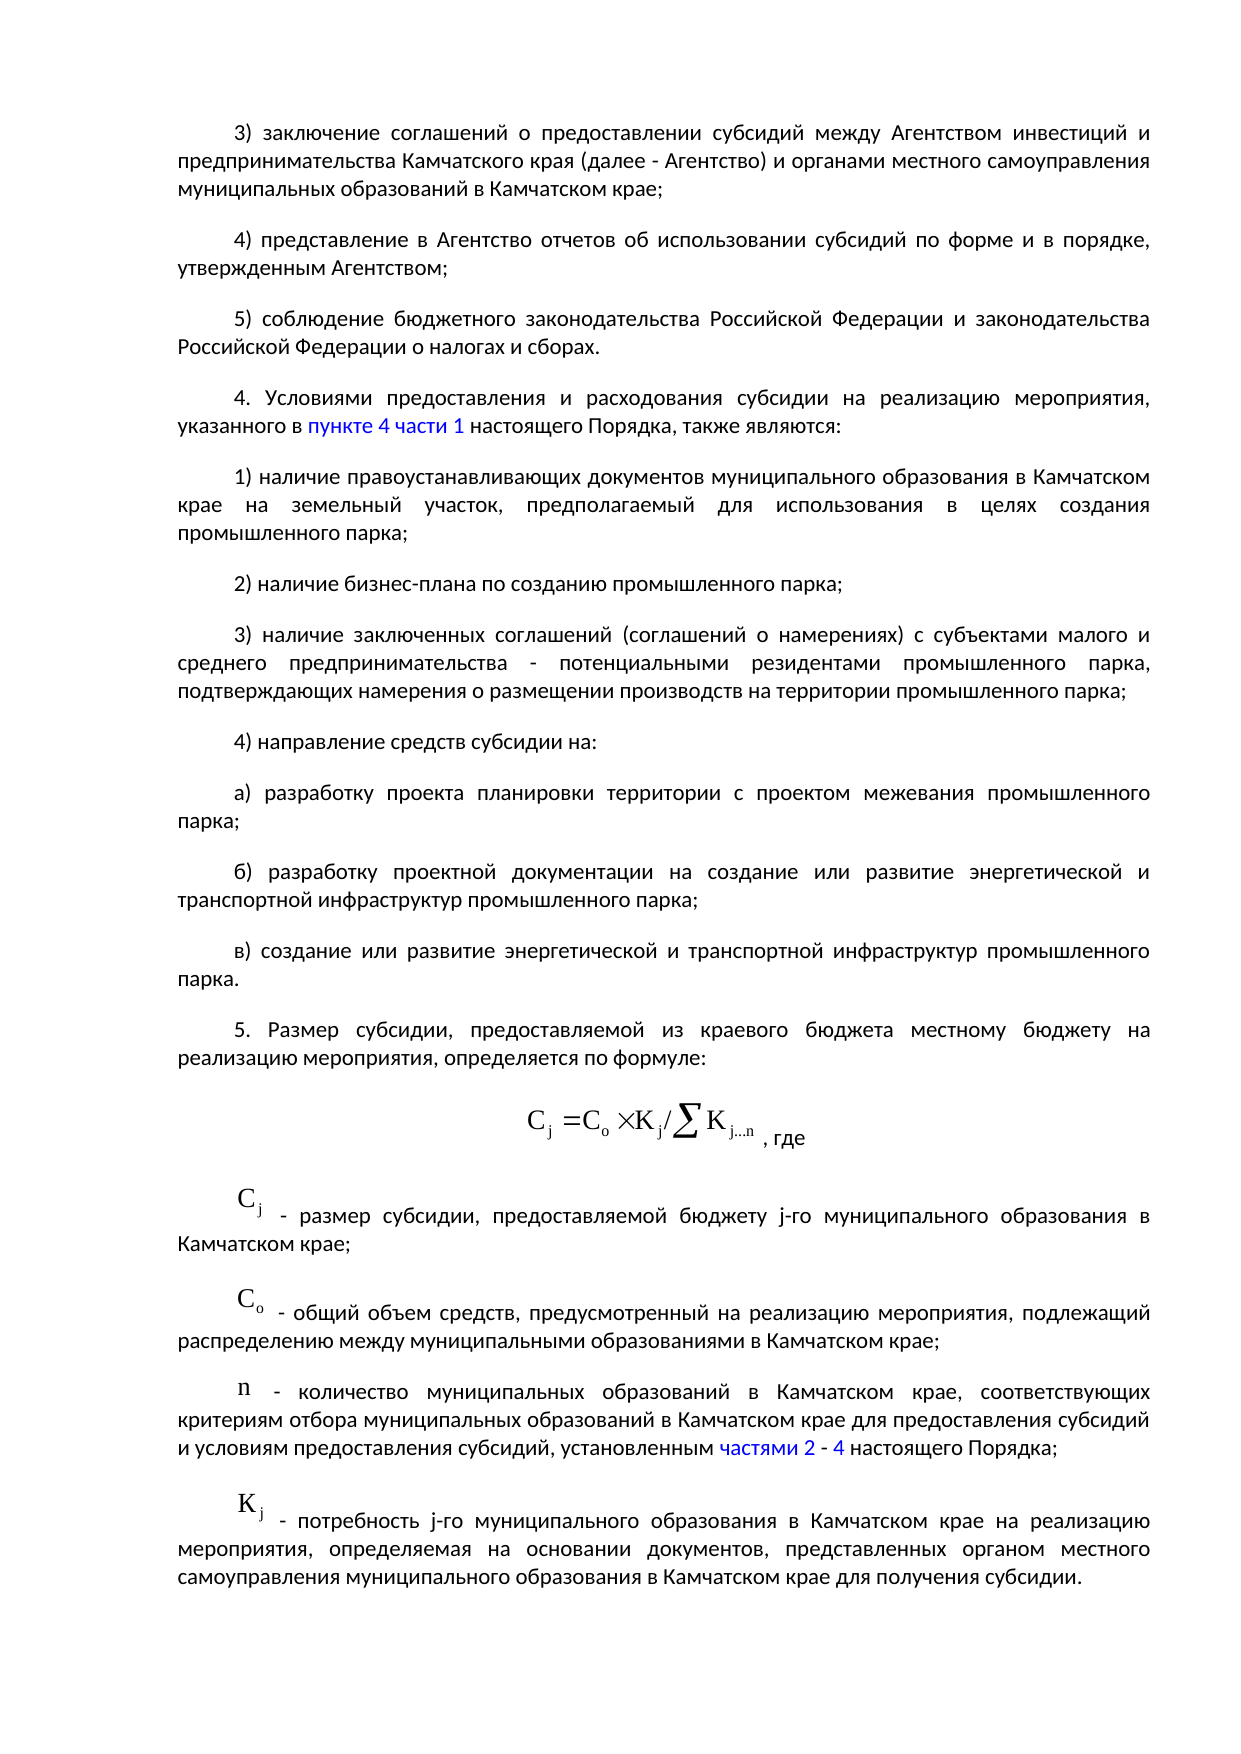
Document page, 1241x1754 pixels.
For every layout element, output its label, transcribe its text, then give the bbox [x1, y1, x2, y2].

text 3) заключение соглашений о предоставлении субсидий между Агентством инвестиций и предпринимательства Камчатского края (далее - Агентство) и органами местного самоуправления муниципальных образований в Камчатском крае; [177, 118, 1152, 202]
text 5) соблюдение бюджетного законодательства Российской Федерации и законодательства Российской Федерации о налогах и сборах. [177, 304, 1152, 360]
text - количество муниципальных образований в Камчатском крае, соответствующих критериям отбора муниципальных образований в Камчатском крае для предоставления субсидий и условиям предоставления субсидий, установленным частями 2 - 4 настоящего Порядка; [177, 1377, 1152, 1461]
text 4) представление в Агентство отчетов об использовании субсидий по форме и в порядке, утвержденным Агентством; [177, 225, 1152, 281]
text 5. Размер субсидии, предоставляемой из краевого бюджета местному бюджету на реализацию мероприятия, определяется по формуле: [177, 1015, 1152, 1071]
text 3) наличие заключенных соглашений (соглашений о намерениях) с субъектами малого и среднего предпринимательства - потенциальными резидентами промышленного парка, подтверждающих намерения о размещении производств на территории промышленного парка; [177, 620, 1152, 704]
text , где [177, 1099, 1152, 1151]
text 2) наличие бизнес-плана по созданию промышленного парка; [177, 569, 1152, 597]
text - размер субсидии, предоставляемой бюджету j-го муниципального образования в Камчатском крае; [177, 1179, 1152, 1257]
text б) разработку проектной документации на создание или развитие энергетической и транспортной инфраструктур промышленного парка; [177, 857, 1152, 913]
text а) разработку проекта планировки территории с проектом межевания промышленного парка; [177, 778, 1152, 834]
text 1) наличие правоустанавливающих документов муниципального образования в Камчатском крае на земельный участок, предполагаемый для использования в целях создания промышленного парка; [177, 462, 1152, 546]
text 4) направление средств субсидии на: [177, 727, 1152, 755]
text - потребность j-го муниципального образования в Камчатском крае на реализацию мероприятия, определяемая на основании документов, представленных органом местного самоуправления муниципального образования в Камчатском крае для получения субсидии. [177, 1484, 1152, 1590]
text - общий объем средств, предусмотренный на реализацию мероприятия, подлежащий распределению между муниципальными образованиями в Камчатском крае; [177, 1280, 1152, 1354]
text 4. Условиями предоставления и расходования субсидии на реализацию мероприятия, указанного в пункте 4 части 1 настоящего Порядка, также являются: [177, 383, 1152, 439]
text в) создание или развитие энергетической и транспортной инфраструктур промышленного парка. [177, 936, 1152, 992]
